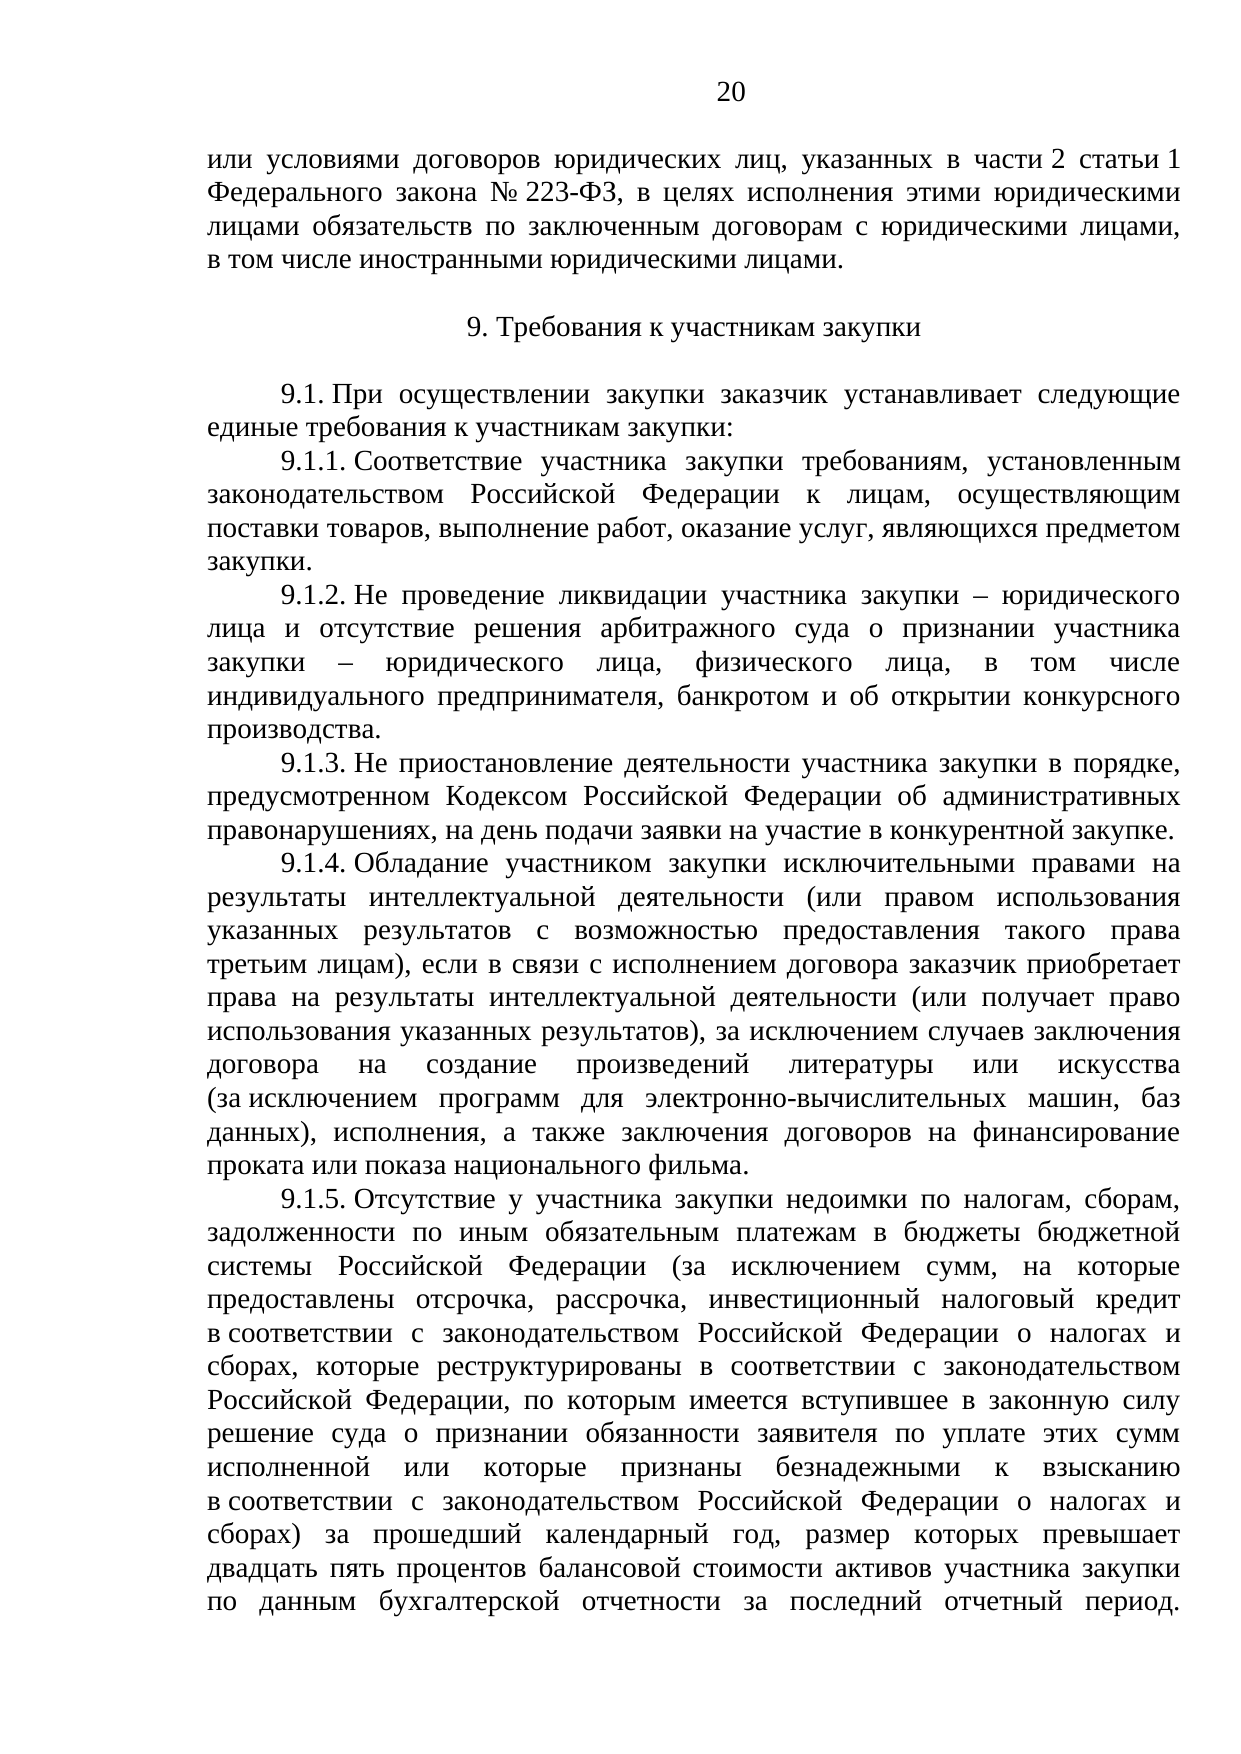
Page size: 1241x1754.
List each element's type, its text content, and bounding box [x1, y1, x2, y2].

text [207, 141, 1181, 275]
text 9. Требования к участникам закупки [207, 309, 1181, 342]
text 9.1.1. Соответствие участника закупки требованиям, установленным законодательством Российской Федерации к лицам, осуществляющим поставки товаров, выполнение работ, оказание услуг, являющихся предметом закупки. [207, 443, 1181, 577]
text 9.1.2. Не проведение ликвидации участника закупки – юридического лица и отсутствие решения арбитражного суда о признании участника закупки – юридического лица, физического лица, в том числе индивидуального предпринимателя, банкротом и об открытии конкурсного производства. [207, 577, 1181, 745]
text 9.1.4. Обладание участником закупки исключительными правами на результаты интеллектуальной деятельности (или правом использования указанных результатов с возможностью предоставления такого права третьим лицам), если в связи с исполнением договора заказчик приобретает права на результаты интеллектуальной деятельности (или получает право использования указанных результатов), за исключением случаев заключения договора на создание произведений литературы или искусства (за исключением программ для электронно-вычислительных машин, баз данных), исполнения, а также заключения договоров на финансирование проката или показа национального фильма. [207, 845, 1181, 1181]
text 9.1. При осуществлении закупки заказчик устанавливает следующие единые требования к участникам закупки: [207, 376, 1181, 443]
text 9.1.3. Не приостановление деятельности участника закупки в порядке, предусмотренном Кодексом Российской Федерации об административных правонарушениях, на день подачи заявки на участие в конкурентной закупке. [207, 745, 1181, 845]
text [207, 1181, 1181, 1617]
